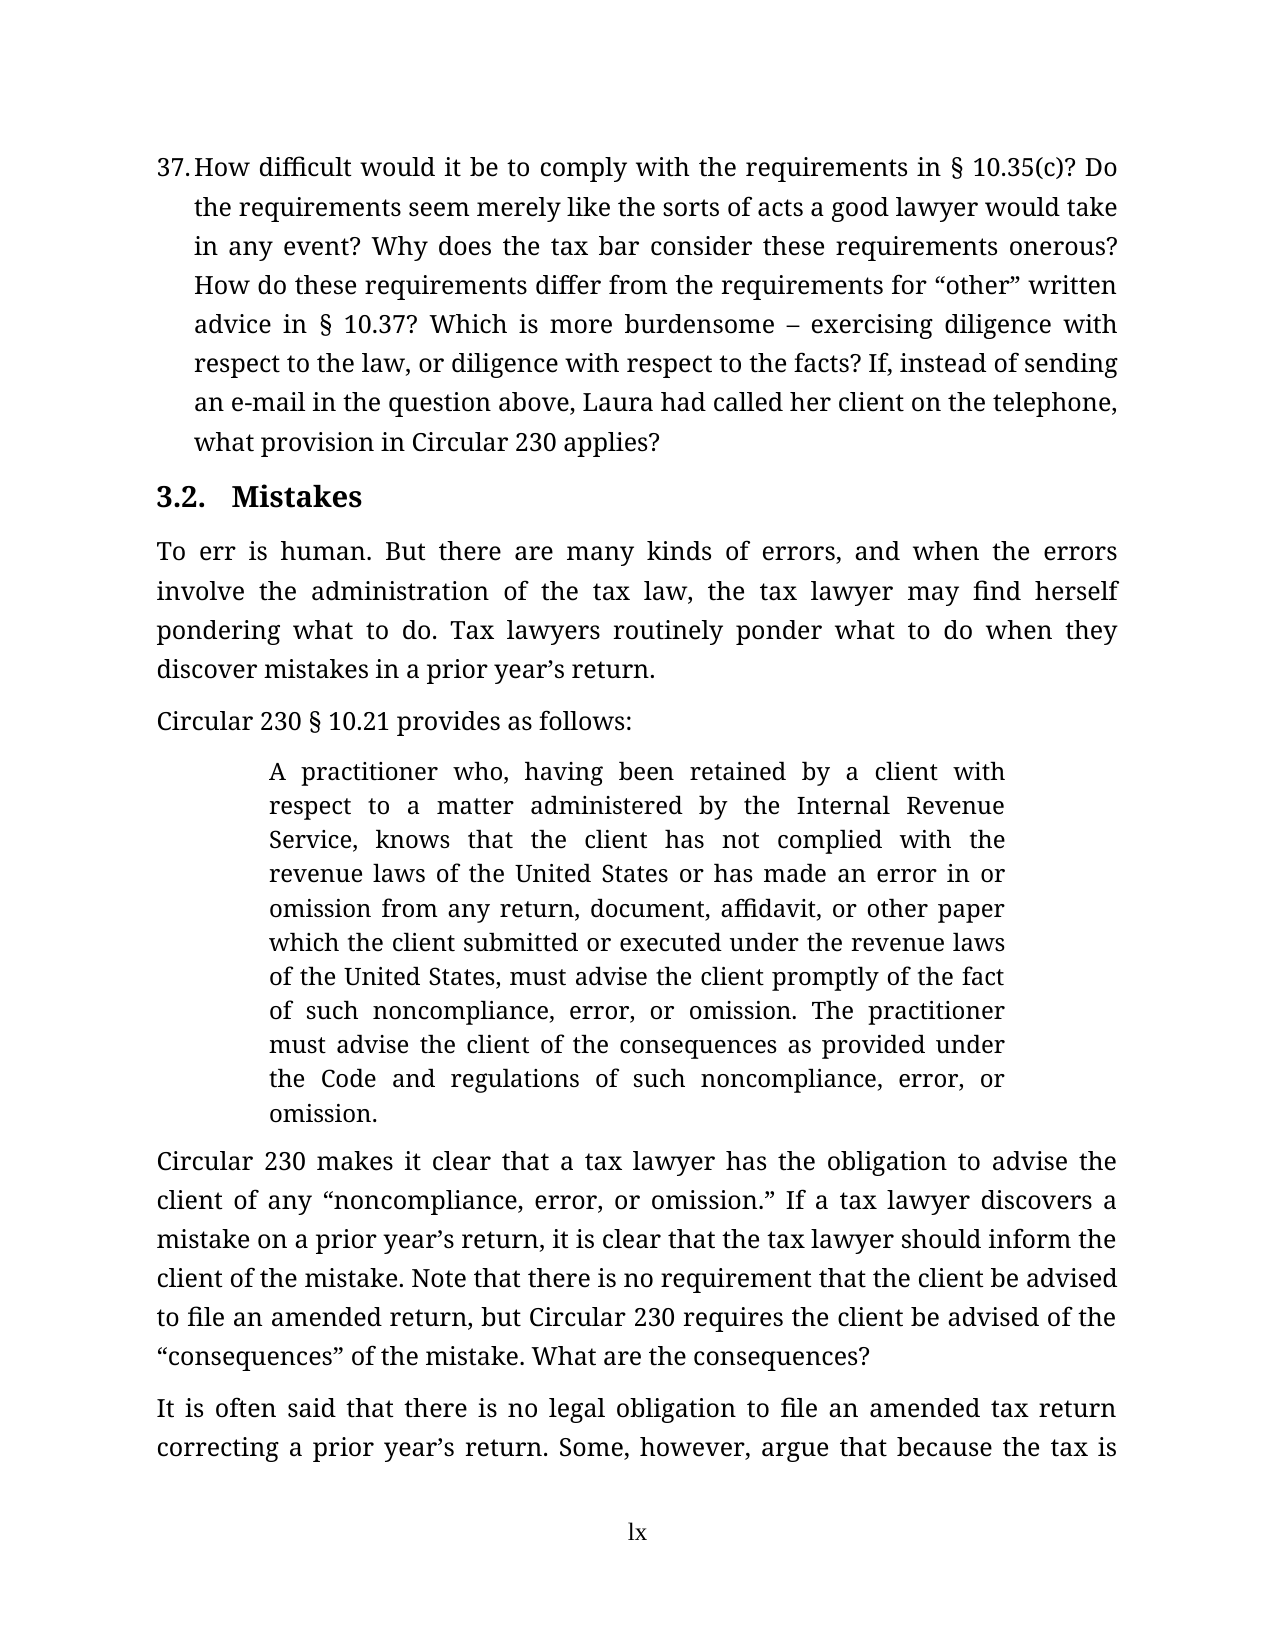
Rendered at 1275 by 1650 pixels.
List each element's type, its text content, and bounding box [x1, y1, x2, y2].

text To err is human. But there are many kinds of errors, and when the errors involve the administration of the tax law, the tax lawyer may find herself pondering what to do. Tax lawyers routinely ponder what to do when they discover mistakes in a prior year’s return. [156, 534, 1118, 686]
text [156, 1391, 1118, 1464]
text Circular 230 makes it clear that a tax lawyer has the obligation to advise the client of any “noncompliance, error, or omission.” If a tax lawyer discovers a mistake on a prior year’s return, it is clear that the tax lawyer should inform the client of the mistake. Note that there is no requirement that the client be advised to file an amended return, but Circular 230 requires the client be advised of the “consequences” of the mistake. What are the consequences? [156, 1143, 1118, 1373]
subtitle 3.2. Mistakes [156, 476, 1118, 516]
text Circular 230 § 10.21 provides as follows: [156, 703, 1118, 737]
text A practitioner who, having been retained by a client with respect to a matter administered by the Internal Revenue Service, knows that the client has not complied with the revenue laws of the United States or has made an error in or omission from any return, document, affidavit, or other paper which the client submitted or executed under the revenue laws of the United States, must advise the client promptly of the fact of such noncompliance, error, or omission. The practitioner must advise the client of the consequences as provided under the Code and regulations of such noncompliance, error, or omission. [269, 755, 1006, 1129]
list How difficult would it be to comply with the requirements in § 10.35(c)? Do the requirements seem merely like the sorts of acts a good lawyer would take in any event? Why does the tax bar consider these requirements onerous? How do these requirements differ from the requirements for “other” written advice in § 10.37? Which is more burdensome – exercising diligence with respect to the law, or diligence with respect to the facts? If, instead of sending an e-mail in the question above, Laura had called her client on the telephone, what provision in Circular 230 applies? [156, 150, 1118, 458]
